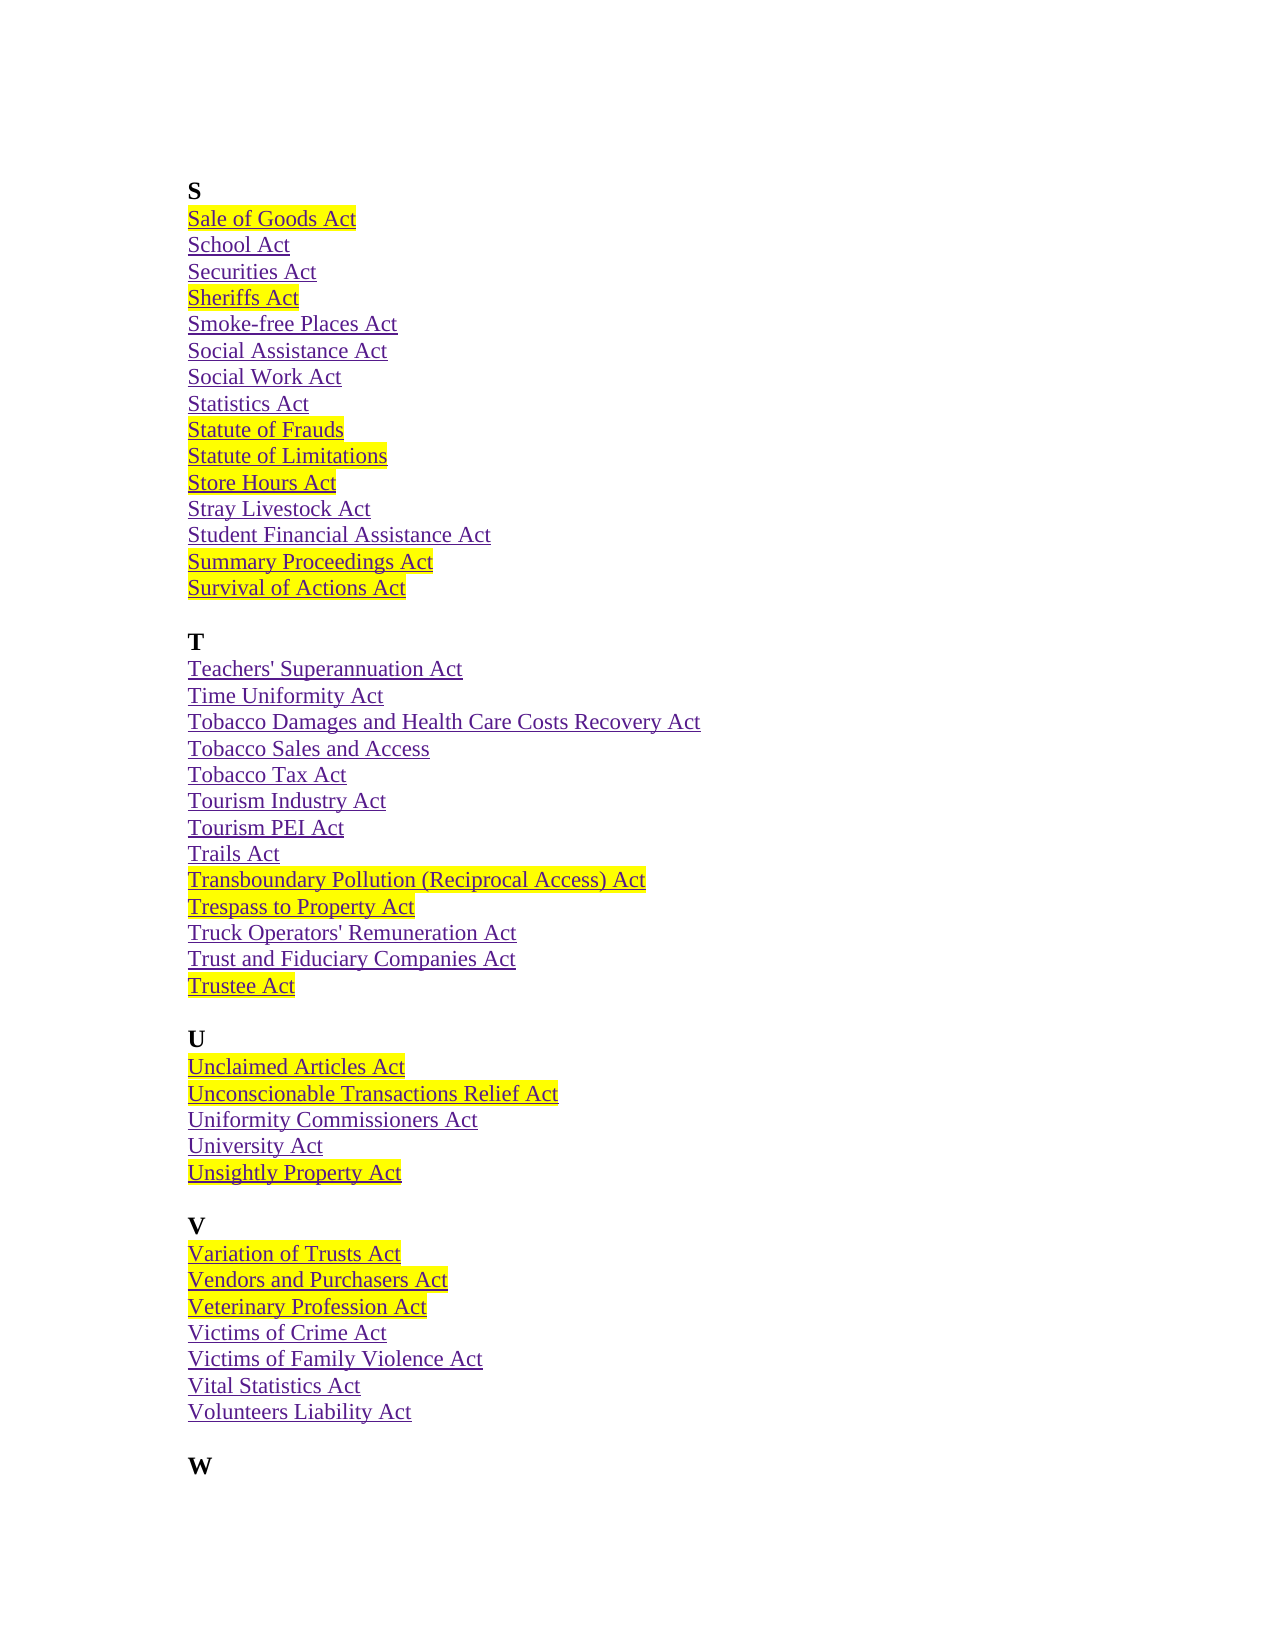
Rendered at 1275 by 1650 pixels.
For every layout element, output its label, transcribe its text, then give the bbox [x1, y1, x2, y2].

text Variation of Trusts Act Vendors and Purchasers Act Veterinary Profession Act Victims of Crime Act Victims of Family Violence Act Vital Statistics Act Volunteers Liability Act [366, 1240, 1087, 1424]
text Unclaimed Articles Act Unconscionable Transactions Relief Act Uniformity Commissioners Act University Act Unsightly Property Act [187, 1053, 1087, 1185]
text U [187, 1024, 1087, 1053]
text Sale of Goods Act School Act Securities Act Sheriffs Act Smoke-free Places Act Social Assistance Act Social Work Act Statistics Act Statute of Frauds Statute of Limitations Store Hours Act Stray Livestock Act Student Financial Assistance Act Summary Proceedings Act Survival of Actions Act [187, 205, 1087, 600]
text W [187, 1451, 1087, 1480]
text Teachers' Superannuation Act Time Uniformity Act Tobacco Damages and Health Care Costs Recovery Act Tobacco Sales and Access Tobacco Tax Act Tourism Industry Act Tourism PEI Act Trails Act Transboundary Pollution (Reciprocal Access) Act Trespass to Property Act Truck Operators' Remuneration Act Trust and Fiduciary Companies Act Trustee Act [187, 656, 1087, 998]
text S [187, 176, 1087, 205]
text V [187, 1211, 1087, 1240]
text T [187, 627, 1087, 656]
